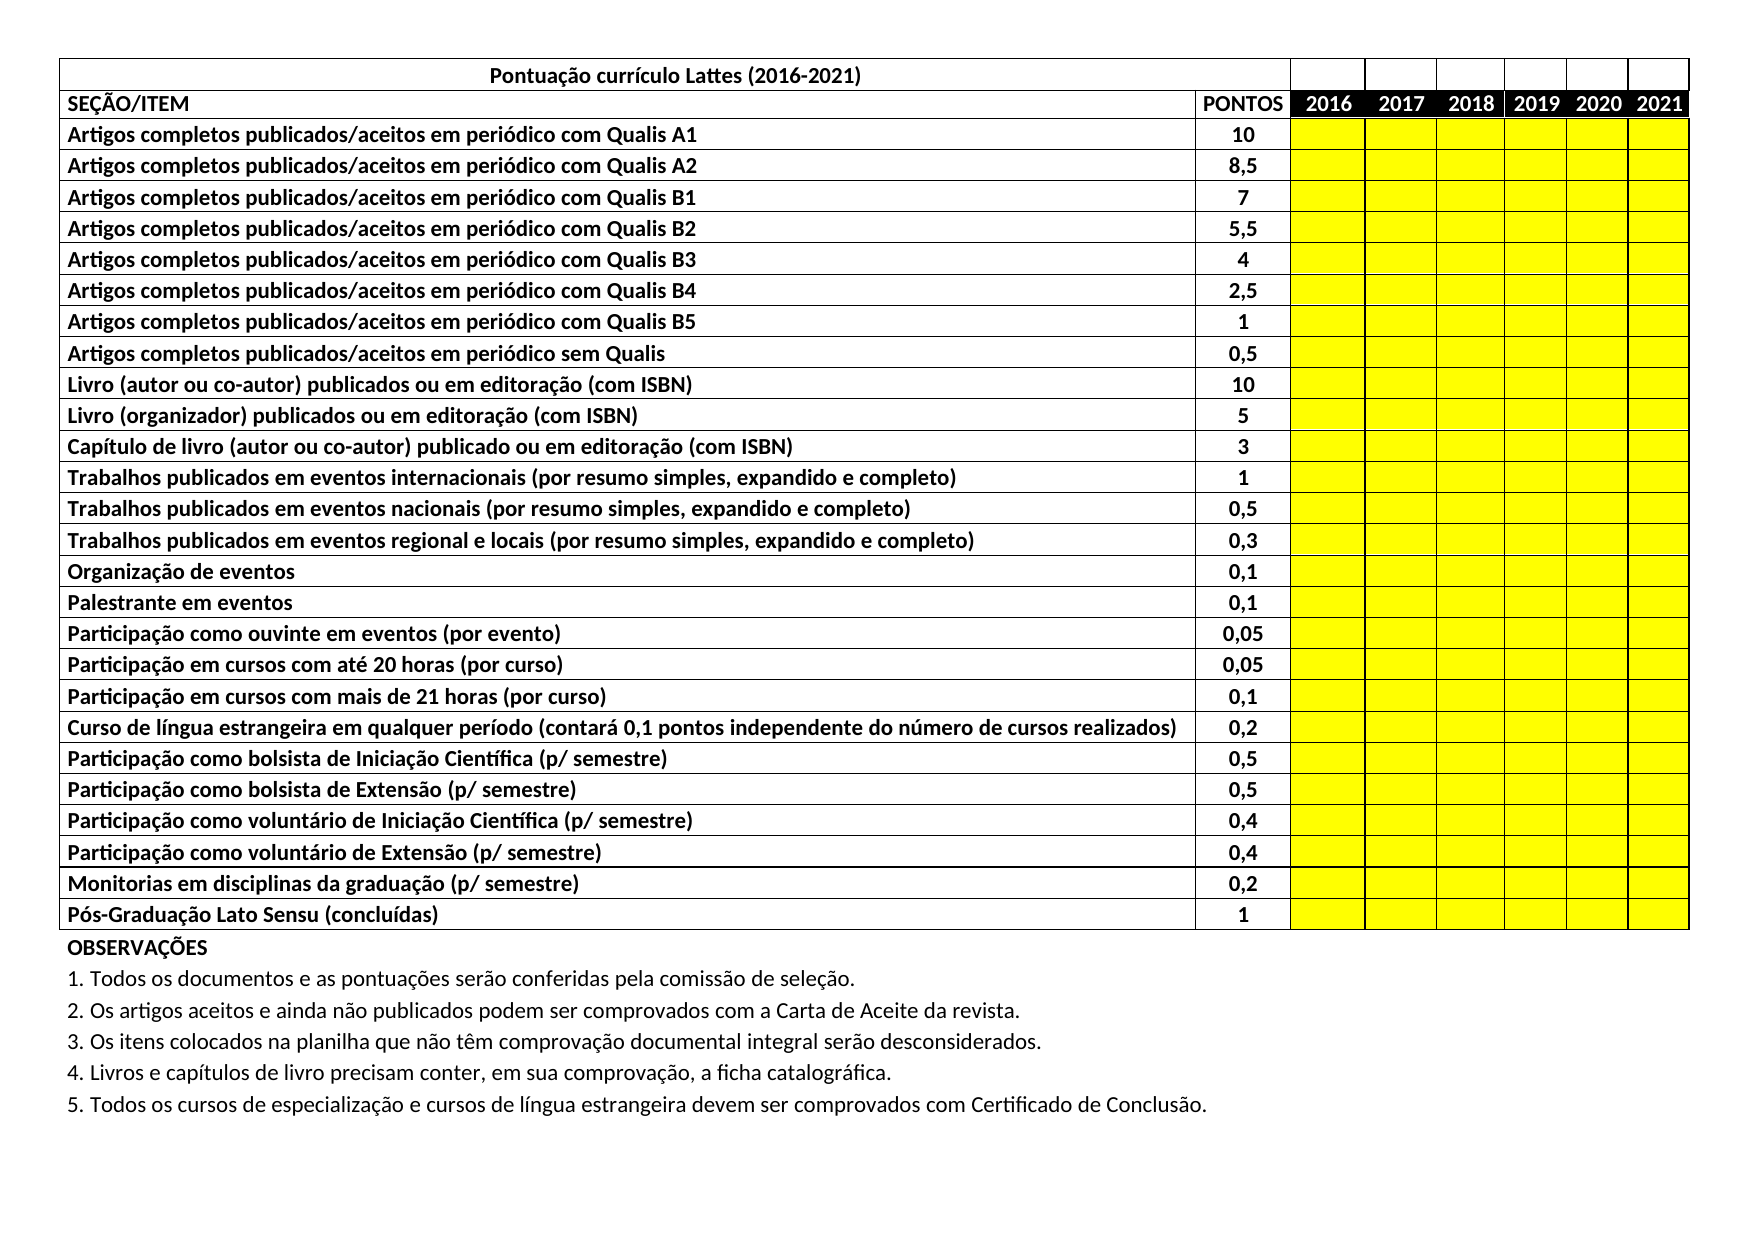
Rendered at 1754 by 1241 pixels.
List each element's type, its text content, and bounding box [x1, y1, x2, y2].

table_cell [1437, 712, 1504, 742]
table_cell [1567, 431, 1627, 461]
table_cell [1291, 618, 1364, 648]
table_cell [1505, 899, 1566, 929]
table_cell [1505, 649, 1566, 679]
table_cell [1366, 618, 1436, 648]
table_cell 2018 [1436, 91, 1504, 117]
table_cell [1629, 462, 1688, 492]
table_cell [1629, 306, 1688, 336]
table_cell [1505, 524, 1566, 554]
table_cell Participação como bolsista de Iniciação Científica (p/ semestre) [60, 743, 1195, 773]
table_cell [1366, 743, 1436, 773]
table_cell [1629, 712, 1688, 742]
table_cell [1629, 774, 1688, 804]
table_cell 0,5 [1196, 337, 1290, 367]
table_cell [1629, 524, 1688, 554]
table_cell [1629, 493, 1688, 523]
table_cell [1291, 712, 1364, 742]
table_cell [1291, 774, 1364, 804]
table_cell Participação como ouvinte em eventos (por evento) [60, 618, 1195, 648]
table_cell [1291, 524, 1364, 554]
table_cell [1291, 680, 1364, 711]
table_cell 2,5 [1196, 275, 1290, 304]
table_cell [1629, 212, 1688, 242]
table_cell 0,05 [1196, 618, 1290, 648]
table_cell Participação em cursos com mais de 21 horas (por curso) [60, 680, 1195, 711]
table_cell [1629, 181, 1688, 211]
table_cell [1567, 212, 1627, 242]
table_cell [1629, 836, 1688, 866]
table_cell [1567, 399, 1627, 429]
table_cell Livro (autor ou co-autor) publicados ou em editoração (com ISBN) [60, 368, 1195, 398]
table_cell [1437, 119, 1504, 149]
table_cell 2021 [1628, 91, 1689, 117]
table_cell [1629, 743, 1688, 773]
table_cell Participação como voluntário de Iniciação Científica (p/ semestre) [60, 805, 1195, 835]
table_cell [1505, 150, 1566, 180]
table_cell [1567, 243, 1627, 273]
table_cell 0,4 [1196, 805, 1290, 835]
table_cell [1437, 212, 1504, 242]
list Todos os documentos e as pontuações serão conferidas pela comissão de seleção. [67, 964, 1641, 992]
table_cell [1366, 181, 1436, 211]
table_cell 0,1 [1196, 680, 1290, 711]
table_cell Organização de eventos [60, 556, 1195, 586]
table_cell [1505, 836, 1566, 866]
table_cell 8,5 [1196, 150, 1290, 180]
table_cell [1505, 618, 1566, 648]
table_cell [1366, 899, 1436, 929]
table_cell [1366, 649, 1436, 679]
table_cell [1291, 493, 1364, 523]
table_cell 10 [1196, 119, 1290, 149]
table_cell [1437, 774, 1504, 804]
table_cell Livro (organizador) publicados ou em editoração (com ISBN) [60, 399, 1195, 429]
table_cell [1437, 618, 1504, 648]
table_cell [1505, 805, 1566, 835]
table_cell [1291, 181, 1364, 211]
table_cell [1505, 743, 1566, 773]
table_cell [1505, 306, 1566, 336]
table_cell [1629, 556, 1688, 586]
table_cell [1567, 462, 1627, 492]
table_cell [1291, 462, 1364, 492]
table_cell [1437, 337, 1504, 367]
table_cell [1629, 337, 1688, 367]
table_cell [1437, 368, 1504, 398]
table_cell 2020 [1567, 91, 1628, 117]
table_cell [1505, 181, 1566, 211]
table_cell [1291, 306, 1364, 336]
table_cell 4 [1196, 243, 1290, 273]
table_cell [1291, 150, 1364, 180]
table_cell [1629, 868, 1688, 898]
table_header Pontuação currículo Lattes (2016-2021) [60, 59, 1290, 89]
table_cell [1629, 150, 1688, 180]
table_cell [1567, 587, 1627, 617]
table_cell [1291, 587, 1364, 617]
table_cell [1366, 868, 1436, 898]
table_cell [1437, 399, 1504, 429]
table_cell [1567, 868, 1627, 898]
table_cell [1366, 306, 1436, 336]
table_cell [1437, 743, 1504, 773]
table_header [1291, 59, 1364, 89]
table_cell [1505, 212, 1566, 242]
table_cell [1366, 493, 1436, 523]
table_header [1437, 59, 1504, 89]
table_cell [1629, 899, 1688, 929]
table_cell [1437, 649, 1504, 679]
table_cell [1505, 431, 1566, 461]
table_cell SEÇÃO/ITEM [60, 91, 1195, 117]
table_cell [1437, 836, 1504, 866]
table_cell [1567, 368, 1627, 398]
table_cell 5,5 [1196, 212, 1290, 242]
table_cell [1567, 181, 1627, 211]
table_cell 0,5 [1196, 774, 1290, 804]
table_cell [1437, 150, 1504, 180]
table_cell Capítulo de livro (autor ou co-autor) publicado ou em editoração (com ISBN) [60, 431, 1195, 461]
table_cell 1 [1196, 899, 1290, 929]
table_cell [1437, 462, 1504, 492]
table_cell [1366, 337, 1436, 367]
table_cell [1505, 556, 1566, 586]
table_cell [1567, 556, 1627, 586]
table_cell Participação como voluntário de Extensão (p/ semestre) [60, 836, 1195, 866]
table_cell 0,4 [1196, 836, 1290, 866]
table_cell [1366, 556, 1436, 586]
table_cell 0,5 [1196, 493, 1290, 523]
table_header [1629, 59, 1688, 89]
table_cell [1291, 431, 1364, 461]
table_cell [1629, 243, 1688, 273]
table_cell [1505, 774, 1566, 804]
table_cell [1291, 337, 1364, 367]
table_cell Curso de língua estrangeira em qualquer período (contará 0,1 pontos independente do número de cursos realizados) [60, 712, 1195, 742]
table_cell [1366, 836, 1436, 866]
list Livros e capítulos de livro precisam conter, em sua comprovação, a ficha catalográfica. [67, 1058, 1641, 1086]
table_cell [1629, 587, 1688, 617]
table_cell [1567, 743, 1627, 773]
table_cell Artigos completos publicados/aceitos em periódico com Qualis B1 [60, 181, 1195, 211]
table_cell [1366, 774, 1436, 804]
table_cell [1567, 524, 1627, 554]
table_cell 2019 [1505, 91, 1567, 117]
table_cell 0,1 [1196, 556, 1290, 586]
table_cell Artigos completos publicados/aceitos em periódico com Qualis B5 [60, 306, 1195, 336]
table_cell [1366, 712, 1436, 742]
table_cell 0,3 [1196, 524, 1290, 554]
table_cell [1291, 836, 1364, 866]
table_cell [1629, 618, 1688, 648]
table_cell Artigos completos publicados/aceitos em periódico sem Qualis [60, 337, 1195, 367]
table_cell Artigos completos publicados/aceitos em periódico com Qualis B3 [60, 243, 1195, 273]
table_cell [1567, 275, 1627, 304]
table_cell [1291, 899, 1364, 929]
table_cell [1366, 805, 1436, 835]
table_cell [1437, 899, 1504, 929]
table_cell 1 [1196, 462, 1290, 492]
table_cell [1567, 774, 1627, 804]
table_cell Trabalhos publicados em eventos nacionais (por resumo simples, expandido e completo) [60, 493, 1195, 523]
table_cell [1437, 493, 1504, 523]
table_cell 0,1 [1196, 587, 1290, 617]
table_cell [1437, 431, 1504, 461]
table_cell [1291, 556, 1364, 586]
table_cell [1437, 680, 1504, 711]
table_cell [1437, 275, 1504, 304]
table_cell 1 [1196, 306, 1290, 336]
table_cell [1437, 243, 1504, 273]
table_cell Artigos completos publicados/aceitos em periódico com Qualis A1 [60, 119, 1195, 149]
table_cell PONTOS [1196, 91, 1290, 117]
table_cell [1505, 462, 1566, 492]
table_cell [1366, 150, 1436, 180]
table_cell [1505, 243, 1566, 273]
table_cell 0,2 [1196, 868, 1290, 898]
table_cell [1505, 587, 1566, 617]
table_cell [1629, 649, 1688, 679]
table_cell [1629, 805, 1688, 835]
table_cell [1291, 743, 1364, 773]
table_cell Pós-Graduação Lato Sensu (concluídas) [60, 899, 1195, 929]
table_cell [1505, 868, 1566, 898]
table_cell [1629, 368, 1688, 398]
table_cell [1366, 431, 1436, 461]
table_cell Participação em cursos com até 20 horas (por curso) [60, 649, 1195, 679]
table_cell [1567, 805, 1627, 835]
table_cell [1291, 649, 1364, 679]
table_cell [1567, 493, 1627, 523]
table_cell [1366, 119, 1436, 149]
table_cell [1366, 368, 1436, 398]
title OBSERVAÇÕES [67, 933, 1641, 961]
table_cell [1567, 680, 1627, 711]
list Os artigos aceitos e ainda não publicados podem ser comprovados com a Carta de Aceite da revista. [67, 996, 1641, 1024]
table_cell [1366, 243, 1436, 273]
table_cell [1366, 680, 1436, 711]
table_cell [1505, 493, 1566, 523]
table_cell [1366, 275, 1436, 304]
table_cell [1567, 119, 1627, 149]
table_cell [1505, 337, 1566, 367]
table_cell [1291, 868, 1364, 898]
table_cell [1567, 618, 1627, 648]
table_cell [1366, 399, 1436, 429]
table_cell [1437, 587, 1504, 617]
table_cell Artigos completos publicados/aceitos em periódico com Qualis A2 [60, 150, 1195, 180]
table_cell [1291, 243, 1364, 273]
table_cell [1567, 649, 1627, 679]
list Todos os cursos de especialização e cursos de língua estrangeira devem ser comprovados com Certificado de Conclusão. [67, 1090, 1641, 1118]
table_cell [1505, 399, 1566, 429]
table_cell Participação como bolsista de Extensão (p/ semestre) [60, 774, 1195, 804]
table_cell 0,05 [1196, 649, 1290, 679]
table_cell [1567, 899, 1627, 929]
table_cell 3 [1196, 431, 1290, 461]
table_header [1567, 59, 1627, 89]
table_cell [1629, 680, 1688, 711]
table_cell [1567, 306, 1627, 336]
table_cell [1291, 212, 1364, 242]
table_cell Trabalhos publicados em eventos internacionais (por resumo simples, expandido e completo) [60, 462, 1195, 492]
table_cell [1505, 368, 1566, 398]
table_cell Artigos completos publicados/aceitos em periódico com Qualis B2 [60, 212, 1195, 242]
table_cell 2017 [1365, 91, 1436, 117]
table_cell 10 [1196, 368, 1290, 398]
table_cell [1437, 556, 1504, 586]
table_cell 2016 [1291, 91, 1365, 117]
table_cell [1291, 399, 1364, 429]
table_cell [1366, 462, 1436, 492]
table_cell [1366, 587, 1436, 617]
table_cell [1629, 275, 1688, 304]
table_cell [1437, 524, 1504, 554]
table_cell [1629, 399, 1688, 429]
table_cell [1291, 805, 1364, 835]
table_cell [1291, 275, 1364, 304]
table_cell [1567, 712, 1627, 742]
table_cell [1505, 119, 1566, 149]
table_cell [1437, 868, 1504, 898]
table_cell 0,2 [1196, 712, 1290, 742]
table_cell [1567, 836, 1627, 866]
table_cell 5 [1196, 399, 1290, 429]
table_header [1505, 59, 1566, 89]
table_cell Artigos completos publicados/aceitos em periódico com Qualis B4 [60, 275, 1195, 304]
table_cell [1505, 712, 1566, 742]
table_header [1366, 59, 1436, 89]
table_cell Monitorias em disciplinas da graduação (p/ semestre) [60, 868, 1195, 898]
table_cell [1505, 680, 1566, 711]
table_cell 7 [1196, 181, 1290, 211]
table_cell [1291, 119, 1364, 149]
table_cell [1629, 119, 1688, 149]
table_cell [1629, 431, 1688, 461]
table_cell [1437, 805, 1504, 835]
list Os itens colocados na planilha que não têm comprovação documental integral serão desconsiderados. [67, 1027, 1641, 1055]
table_cell [1437, 181, 1504, 211]
table_cell [1567, 150, 1627, 180]
table_cell [1366, 212, 1436, 242]
table_cell [1437, 306, 1504, 336]
table_cell [1505, 275, 1566, 304]
table_cell [1567, 337, 1627, 367]
table_cell 0,5 [1196, 743, 1290, 773]
table_cell [1366, 524, 1436, 554]
table_cell Palestrante em eventos [60, 587, 1195, 617]
table_cell [1291, 368, 1364, 398]
table_cell Trabalhos publicados em eventos regional e locais (por resumo simples, expandido e completo) [60, 524, 1195, 554]
